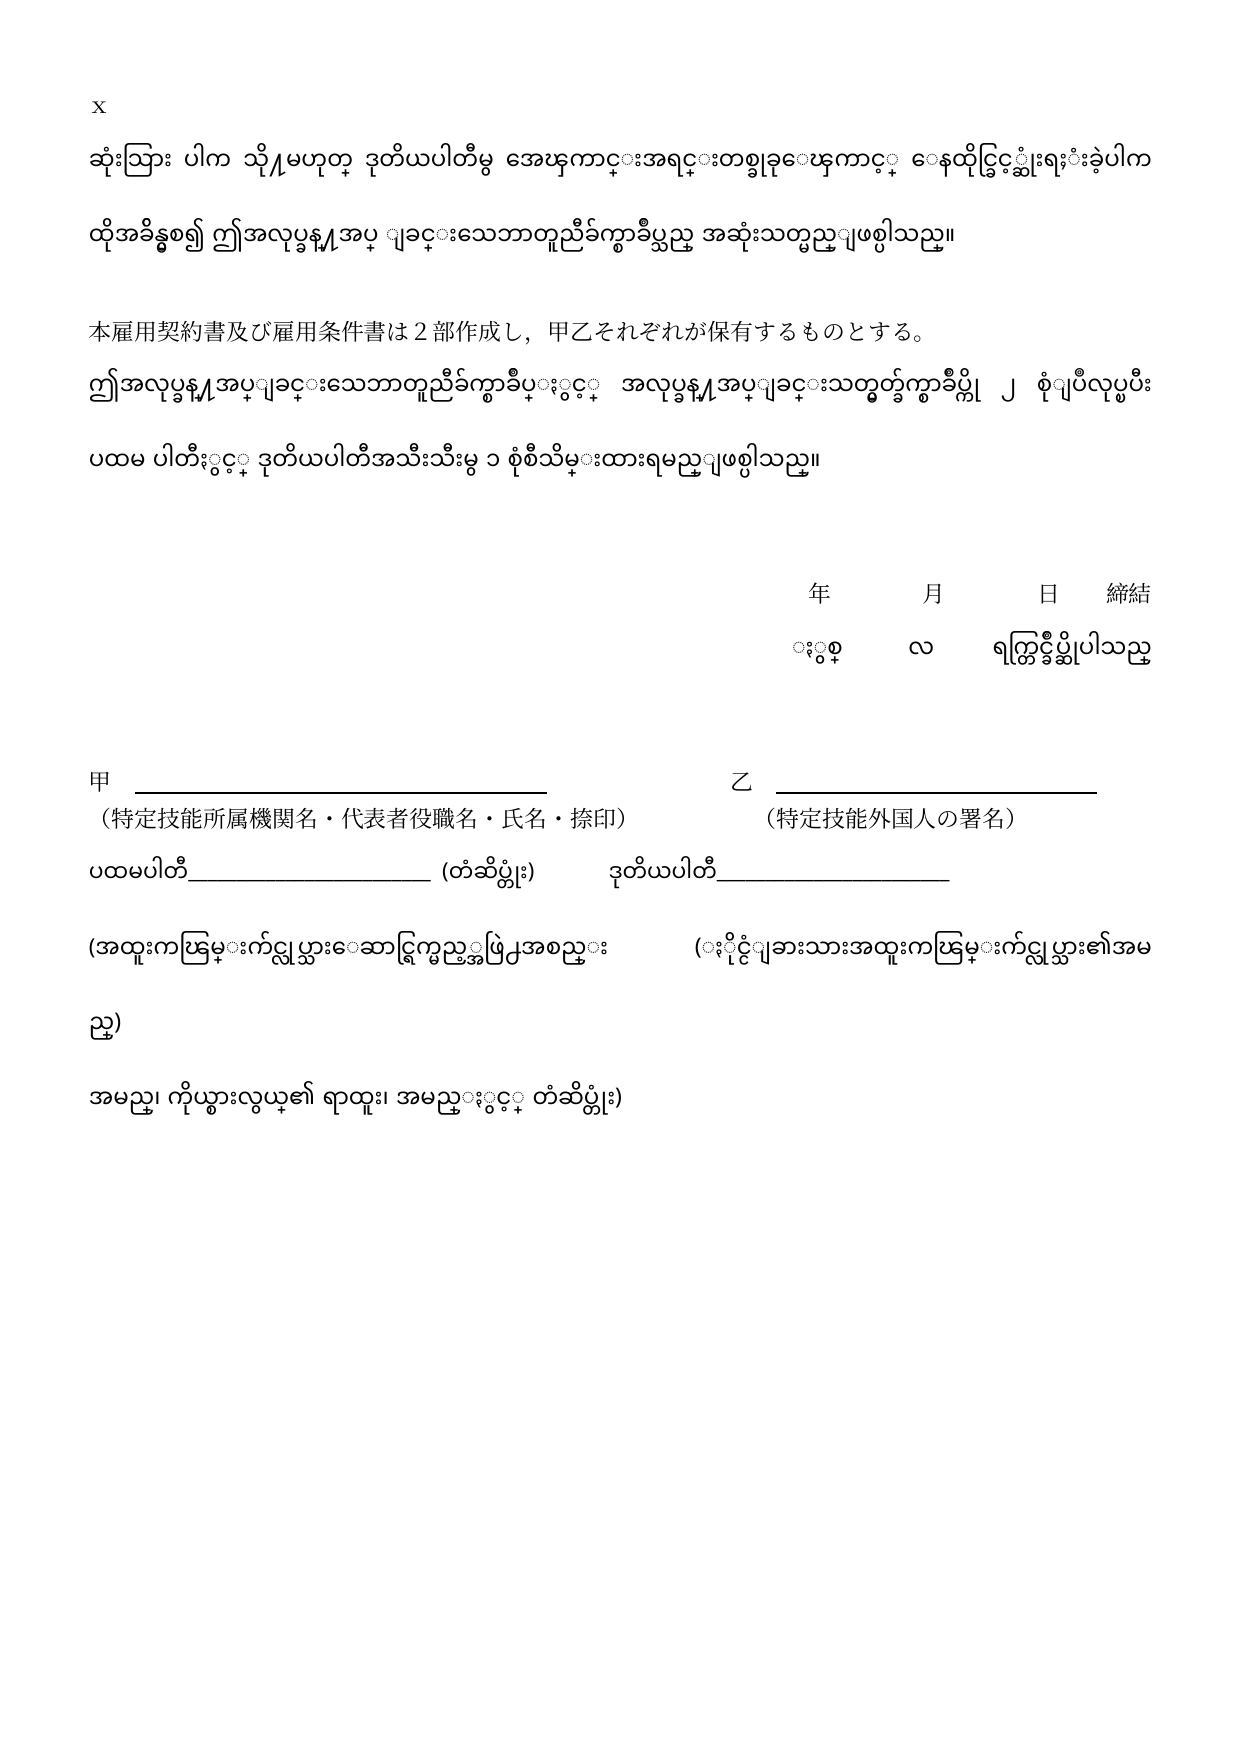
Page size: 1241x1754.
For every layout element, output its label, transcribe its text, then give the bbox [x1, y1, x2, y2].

text ႏွစ္ လ ရက္တြင္ခ်ဳပ္ဆိုပါသည္ [89, 611, 1152, 686]
text အမည္၊ ကိုယ္စားလွယ္၏ ရာထူး၊ အမည္ႏွင့္ တံဆိပ္တုံး) [89, 1061, 1152, 1136]
text 甲 乙 [89, 761, 1152, 799]
text ဤအလုပ္ခန္႔အပ္ျခင္းသေဘာတူညီခ်က္စာခ်ဳပ္ႏွင့္ အလုပ္ခန္႔အပ္ျခင္းသတ္မွတ္ခ်က္စာခ်ဳပ္ကို ၂ စုံျပဳလုပ္ၿပီး ပထမ ပါတီႏွင့္ ဒုတိယပါတီအသီးသီးမွ ၁ စုံစီသိမ္းထားရမည္ျဖစ္ပါသည္။ [89, 349, 1152, 499]
text 年 月 日 締結 [89, 574, 1152, 611]
text (အထူးကၽြမ္းက်င္လုပ္သားေဆာင္ရြက္မည့္အဖြဲ႕အစည္း (ႏိုင္ငံျခားသားအထူးကၽြမ္းက်င္လုပ္သား၏အမည္) [89, 911, 1152, 1061]
text ပထမပါတီ_________________________ (တံဆိပ္တုံး) ဒုတိယပါတီ________________________ [89, 836, 1152, 911]
text （特定技能所属機関名・代表者役職名・氏名・捺印） （特定技能外国人の署名） [89, 799, 1152, 836]
text 本雇用契約書及び雇用条件書は２部作成し，甲乙それぞれが保有するものとする。 [89, 311, 1152, 349]
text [89, 124, 1152, 274]
